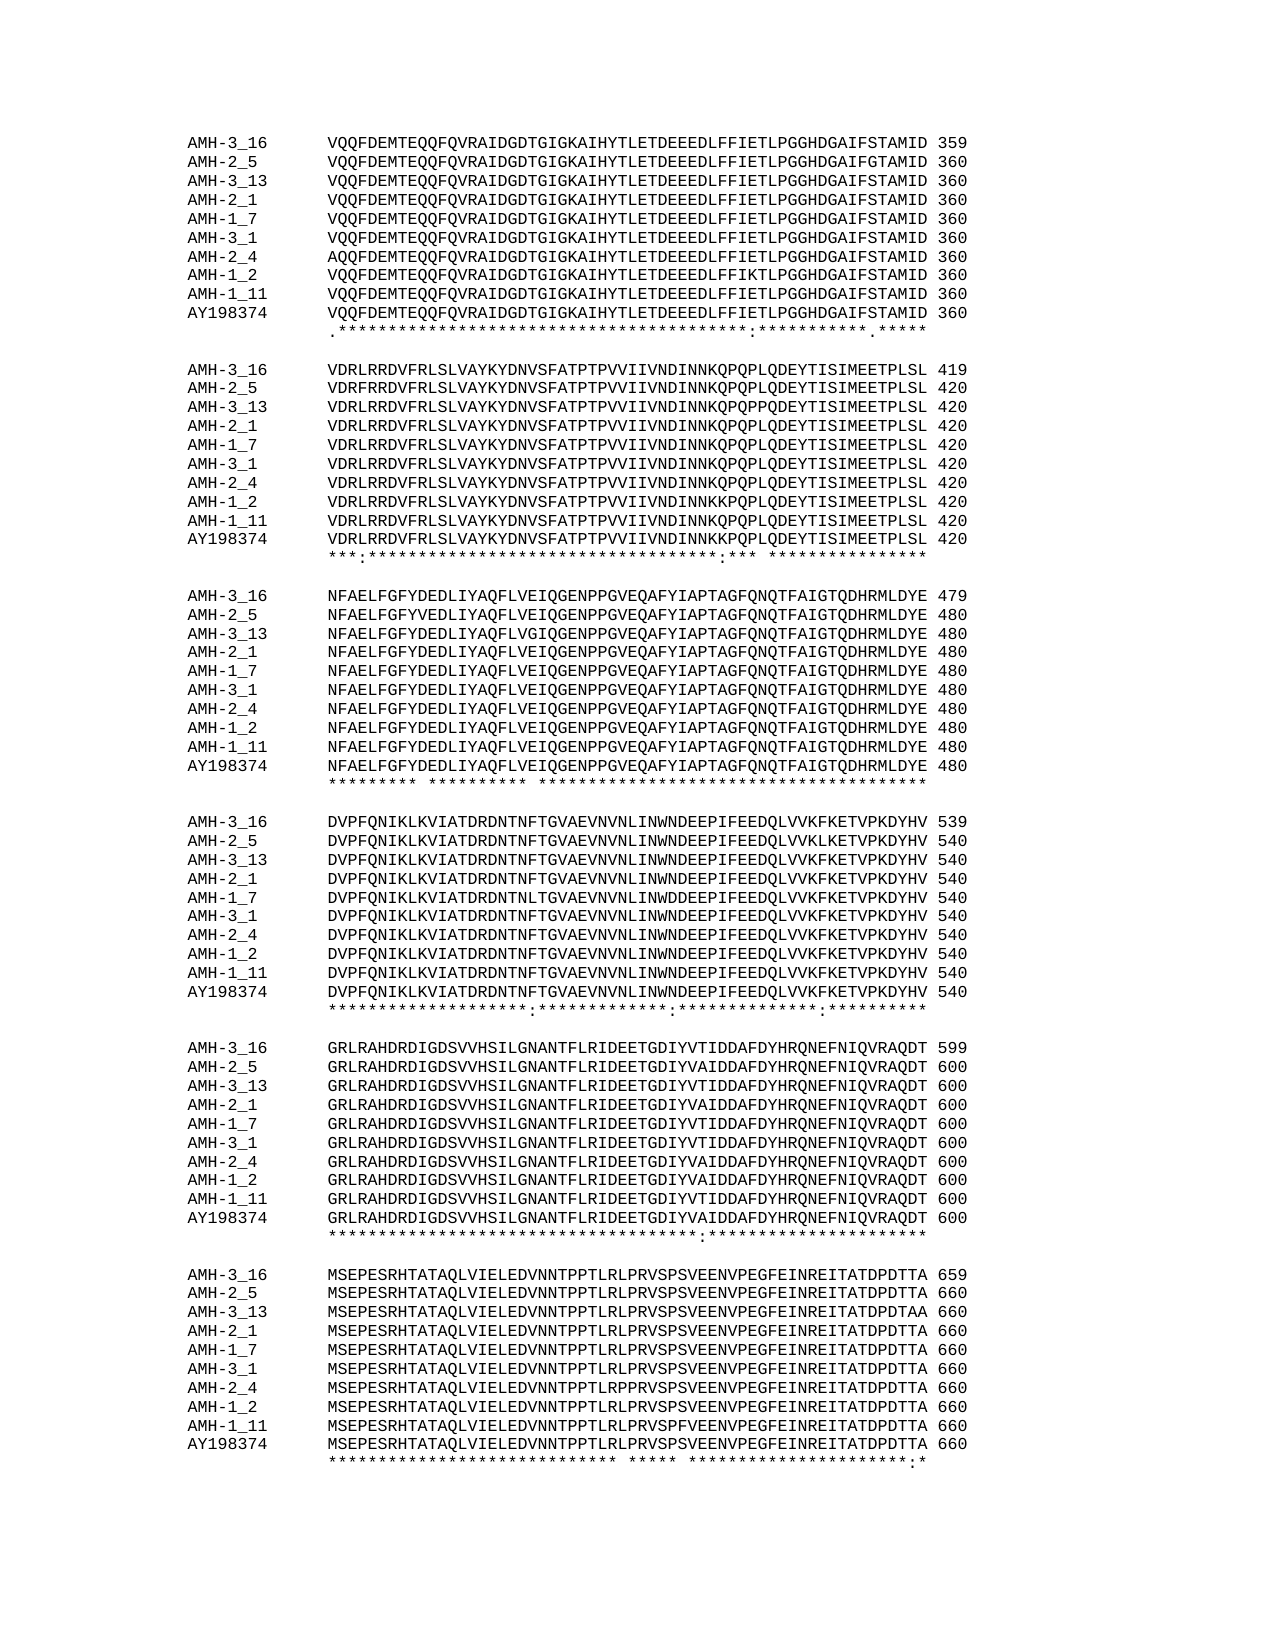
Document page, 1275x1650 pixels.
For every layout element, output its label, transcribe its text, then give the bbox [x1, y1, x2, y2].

text ***************************** ***** **********************:* [187, 1455, 1087, 1474]
text ********* ********** *************************************** [187, 776, 1087, 795]
text AMH-3_1 GRLRAHDRDIGDSVVHSILGNANTFLRIDEETGDIYVTIDDAFDYHRQNEFNIQVRAQDT 600 [187, 1134, 1087, 1153]
text AMH-2_5 DVPFQNIKLKVIATDRDNTNFTGVAEVNVNLINWNDEEPIFEEDQLVVKLKETVPKDYHV 540 [187, 833, 1087, 851]
text AMH-3_1 VDRLRRDVFRLSLVAYKYDNVSFATPTPVVIIVNDINNKQPQPLQDEYTISIMEETPLSL 420 [187, 456, 1087, 474]
text .*****************************************:***********.***** [187, 323, 1087, 342]
text AMH-2_4 MSEPESRHTATAQLVIELEDVNNTPPTLRPPRVSPSVEENVPEGFEINREITATDPDTTA 660 [187, 1379, 1087, 1398]
text AMH-2_5 GRLRAHDRDIGDSVVHSILGNANTFLRIDEETGDIYVAIDDAFDYHRQNEFNIQVRAQDT 600 [187, 1059, 1087, 1078]
text AMH-1_2 DVPFQNIKLKVIATDRDNTNFTGVAEVNVNLINWNDEEPIFEEDQLVVKFKETVPKDYHV 540 [187, 946, 1087, 964]
text AMH-2_4 AQQFDEMTEQQFQVRAIDGDTGIGKAIHYTLETDEEEDLFFIETLPGGHDGAIFSTAMID 360 [187, 248, 1087, 267]
text AMH-2_5 NFAELFGFYVEDLIYAQFLVEIQGENPPGVEQAFYIAPTAGFQNQTFAIGTQDHRMLDYE 480 [187, 606, 1087, 625]
text AMH-1_7 VQQFDEMTEQQFQVRAIDGDTGIGKAIHYTLETDEEEDLFFIETLPGGHDGAIFSTAMID 360 [187, 210, 1087, 229]
text AY198374 GRLRAHDRDIGDSVVHSILGNANTFLRIDEETGDIYVAIDDAFDYHRQNEFNIQVRAQDT 600 [187, 1210, 1087, 1228]
text AMH-1_2 VQQFDEMTEQQFQVRAIDGDTGIGKAIHYTLETDEEEDLFFIKTLPGGHDGAIFSTAMID 360 [187, 267, 1087, 286]
text AMH-1_2 VDRLRRDVFRLSLVAYKYDNVSFATPTPVVIIVNDINNKKPQPLQDEYTISIMEETPLSL 420 [187, 493, 1087, 512]
text AMH-3_16 VDRLRRDVFRLSLVAYKYDNVSFATPTPVVIIVNDINNKQPQPLQDEYTISIMEETPLSL 419 [187, 361, 1087, 380]
text AMH-1_11 NFAELFGFYDEDLIYAQFLVEIQGENPPGVEQAFYIAPTAGFQNQTFAIGTQDHRMLDYE 480 [187, 738, 1087, 757]
text AMH-2_4 VDRLRRDVFRLSLVAYKYDNVSFATPTPVVIIVNDINNKQPQPLQDEYTISIMEETPLSL 420 [187, 474, 1087, 493]
text AMH-2_4 DVPFQNIKLKVIATDRDNTNFTGVAEVNVNLINWNDEEPIFEEDQLVVKFKETVPKDYHV 540 [187, 927, 1087, 946]
text AY198374 VDRLRRDVFRLSLVAYKYDNVSFATPTPVVIIVNDINNKKPQPLQDEYTISIMEETPLSL 420 [187, 531, 1087, 550]
text AMH-1_2 NFAELFGFYDEDLIYAQFLVEIQGENPPGVEQAFYIAPTAGFQNQTFAIGTQDHRMLDYE 480 [187, 719, 1087, 738]
text AMH-3_16 MSEPESRHTATAQLVIELEDVNNTPPTLRLPRVSPSVEENVPEGFEINREITATDPDTTA 659 [187, 1266, 1087, 1285]
text AMH-1_7 MSEPESRHTATAQLVIELEDVNNTPPTLRLPRVSPSVEENVPEGFEINREITATDPDTTA 660 [187, 1342, 1087, 1361]
text AMH-3_13 VQQFDEMTEQQFQVRAIDGDTGIGKAIHYTLETDEEEDLFFIETLPGGHDGAIFSTAMID 360 [187, 173, 1087, 192]
text AMH-3_16 VQQFDEMTEQQFQVRAIDGDTGIGKAIHYTLETDEEEDLFFIETLPGGHDGAIFSTAMID 359 [187, 135, 1087, 154]
text AMH-1_11 DVPFQNIKLKVIATDRDNTNFTGVAEVNVNLINWNDEEPIFEEDQLVVKFKETVPKDYHV 540 [187, 964, 1087, 983]
text AMH-2_1 VQQFDEMTEQQFQVRAIDGDTGIGKAIHYTLETDEEEDLFFIETLPGGHDGAIFSTAMID 360 [187, 192, 1087, 210]
text AMH-2_4 NFAELFGFYDEDLIYAQFLVEIQGENPPGVEQAFYIAPTAGFQNQTFAIGTQDHRMLDYE 480 [187, 701, 1087, 719]
text AMH-2_1 VDRLRRDVFRLSLVAYKYDNVSFATPTPVVIIVNDINNKQPQPLQDEYTISIMEETPLSL 420 [187, 418, 1087, 437]
text AMH-2_4 GRLRAHDRDIGDSVVHSILGNANTFLRIDEETGDIYVAIDDAFDYHRQNEFNIQVRAQDT 600 [187, 1153, 1087, 1172]
text AMH-3_13 VDRLRRDVFRLSLVAYKYDNVSFATPTPVVIIVNDINNKQPQPPQDEYTISIMEETPLSL 420 [187, 399, 1087, 418]
text AMH-3_16 DVPFQNIKLKVIATDRDNTNFTGVAEVNVNLINWNDEEPIFEEDQLVVKFKETVPKDYHV 539 [187, 814, 1087, 833]
text AMH-2_1 GRLRAHDRDIGDSVVHSILGNANTFLRIDEETGDIYVAIDDAFDYHRQNEFNIQVRAQDT 600 [187, 1097, 1087, 1115]
text AY198374 NFAELFGFYDEDLIYAQFLVEIQGENPPGVEQAFYIAPTAGFQNQTFAIGTQDHRMLDYE 480 [187, 757, 1087, 776]
text AMH-2_5 VDRFRRDVFRLSLVAYKYDNVSFATPTPVVIIVNDINNKQPQPLQDEYTISIMEETPLSL 420 [187, 380, 1087, 399]
text AMH-1_7 GRLRAHDRDIGDSVVHSILGNANTFLRIDEETGDIYVTIDDAFDYHRQNEFNIQVRAQDT 600 [187, 1115, 1087, 1134]
text AMH-3_1 VQQFDEMTEQQFQVRAIDGDTGIGKAIHYTLETDEEEDLFFIETLPGGHDGAIFSTAMID 360 [187, 229, 1087, 248]
text AMH-1_2 GRLRAHDRDIGDSVVHSILGNANTFLRIDEETGDIYVAIDDAFDYHRQNEFNIQVRAQDT 600 [187, 1172, 1087, 1191]
text AMH-1_2 MSEPESRHTATAQLVIELEDVNNTPPTLRLPRVSPSVEENVPEGFEINREITATDPDTTA 660 [187, 1398, 1087, 1417]
text AMH-1_7 DVPFQNIKLKVIATDRDNTNLTGVAEVNVNLINWDDEEPIFEEDQLVVKFKETVPKDYHV 540 [187, 889, 1087, 908]
text AMH-1_11 MSEPESRHTATAQLVIELEDVNNTPPTLRLPRVSPFVEENVPEGFEINREITATDPDTTA 660 [187, 1417, 1087, 1436]
text AMH-3_16 NFAELFGFYDEDLIYAQFLVEIQGENPPGVEQAFYIAPTAGFQNQTFAIGTQDHRMLDYE 479 [187, 587, 1087, 606]
text AMH-3_16 GRLRAHDRDIGDSVVHSILGNANTFLRIDEETGDIYVTIDDAFDYHRQNEFNIQVRAQDT 599 [187, 1040, 1087, 1059]
text AMH-1_11 GRLRAHDRDIGDSVVHSILGNANTFLRIDEETGDIYVTIDDAFDYHRQNEFNIQVRAQDT 600 [187, 1191, 1087, 1210]
text *************************************:********************** [187, 1228, 1087, 1247]
text AMH-3_1 DVPFQNIKLKVIATDRDNTNFTGVAEVNVNLINWNDEEPIFEEDQLVVKFKETVPKDYHV 540 [187, 908, 1087, 927]
text AY198374 DVPFQNIKLKVIATDRDNTNFTGVAEVNVNLINWNDEEPIFEEDQLVVKFKETVPKDYHV 540 [187, 983, 1087, 1002]
text AMH-2_1 DVPFQNIKLKVIATDRDNTNFTGVAEVNVNLINWNDEEPIFEEDQLVVKFKETVPKDYHV 540 [187, 870, 1087, 889]
text AMH-2_5 VQQFDEMTEQQFQVRAIDGDTGIGKAIHYTLETDEEEDLFFIETLPGGHDGAIFGTAMID 360 [187, 154, 1087, 173]
text AY198374 MSEPESRHTATAQLVIELEDVNNTPPTLRLPRVSPSVEENVPEGFEINREITATDPDTTA 660 [187, 1436, 1087, 1455]
text AMH-2_1 NFAELFGFYDEDLIYAQFLVEIQGENPPGVEQAFYIAPTAGFQNQTFAIGTQDHRMLDYE 480 [187, 644, 1087, 663]
text AMH-1_11 VDRLRRDVFRLSLVAYKYDNVSFATPTPVVIIVNDINNKQPQPLQDEYTISIMEETPLSL 420 [187, 512, 1087, 531]
text AMH-2_1 MSEPESRHTATAQLVIELEDVNNTPPTLRLPRVSPSVEENVPEGFEINREITATDPDTTA 660 [187, 1323, 1087, 1342]
text AMH-3_13 NFAELFGFYDEDLIYAQFLVGIQGENPPGVEQAFYIAPTAGFQNQTFAIGTQDHRMLDYE 480 [187, 625, 1087, 644]
text AMH-3_1 NFAELFGFYDEDLIYAQFLVEIQGENPPGVEQAFYIAPTAGFQNQTFAIGTQDHRMLDYE 480 [187, 682, 1087, 701]
text AMH-3_13 GRLRAHDRDIGDSVVHSILGNANTFLRIDEETGDIYVTIDDAFDYHRQNEFNIQVRAQDT 600 [187, 1078, 1087, 1097]
text AMH-2_5 MSEPESRHTATAQLVIELEDVNNTPPTLRLPRVSPSVEENVPEGFEINREITATDPDTTA 660 [187, 1285, 1087, 1304]
text AMH-1_7 VDRLRRDVFRLSLVAYKYDNVSFATPTPVVIIVNDINNKQPQPLQDEYTISIMEETPLSL 420 [187, 437, 1087, 456]
text AMH-1_7 NFAELFGFYDEDLIYAQFLVEIQGENPPGVEQAFYIAPTAGFQNQTFAIGTQDHRMLDYE 480 [187, 663, 1087, 682]
text AMH-1_11 VQQFDEMTEQQFQVRAIDGDTGIGKAIHYTLETDEEEDLFFIETLPGGHDGAIFSTAMID 360 [187, 286, 1087, 305]
text AY198374 VQQFDEMTEQQFQVRAIDGDTGIGKAIHYTLETDEEEDLFFIETLPGGHDGAIFSTAMID 360 [187, 305, 1087, 323]
text AMH-3_13 MSEPESRHTATAQLVIELEDVNNTPPTLRLPRVSPSVEENVPEGFEINREITATDPDTAA 660 [187, 1304, 1087, 1323]
text AMH-3_13 DVPFQNIKLKVIATDRDNTNFTGVAEVNVNLINWNDEEPIFEEDQLVVKFKETVPKDYHV 540 [187, 851, 1087, 870]
text ***:***********************************:*** **************** [187, 550, 1087, 569]
text AMH-3_1 MSEPESRHTATAQLVIELEDVNNTPPTLRLPRVSPSVEENVPEGFEINREITATDPDTTA 660 [187, 1361, 1087, 1379]
text ********************:*************:**************:********** [187, 1002, 1087, 1021]
